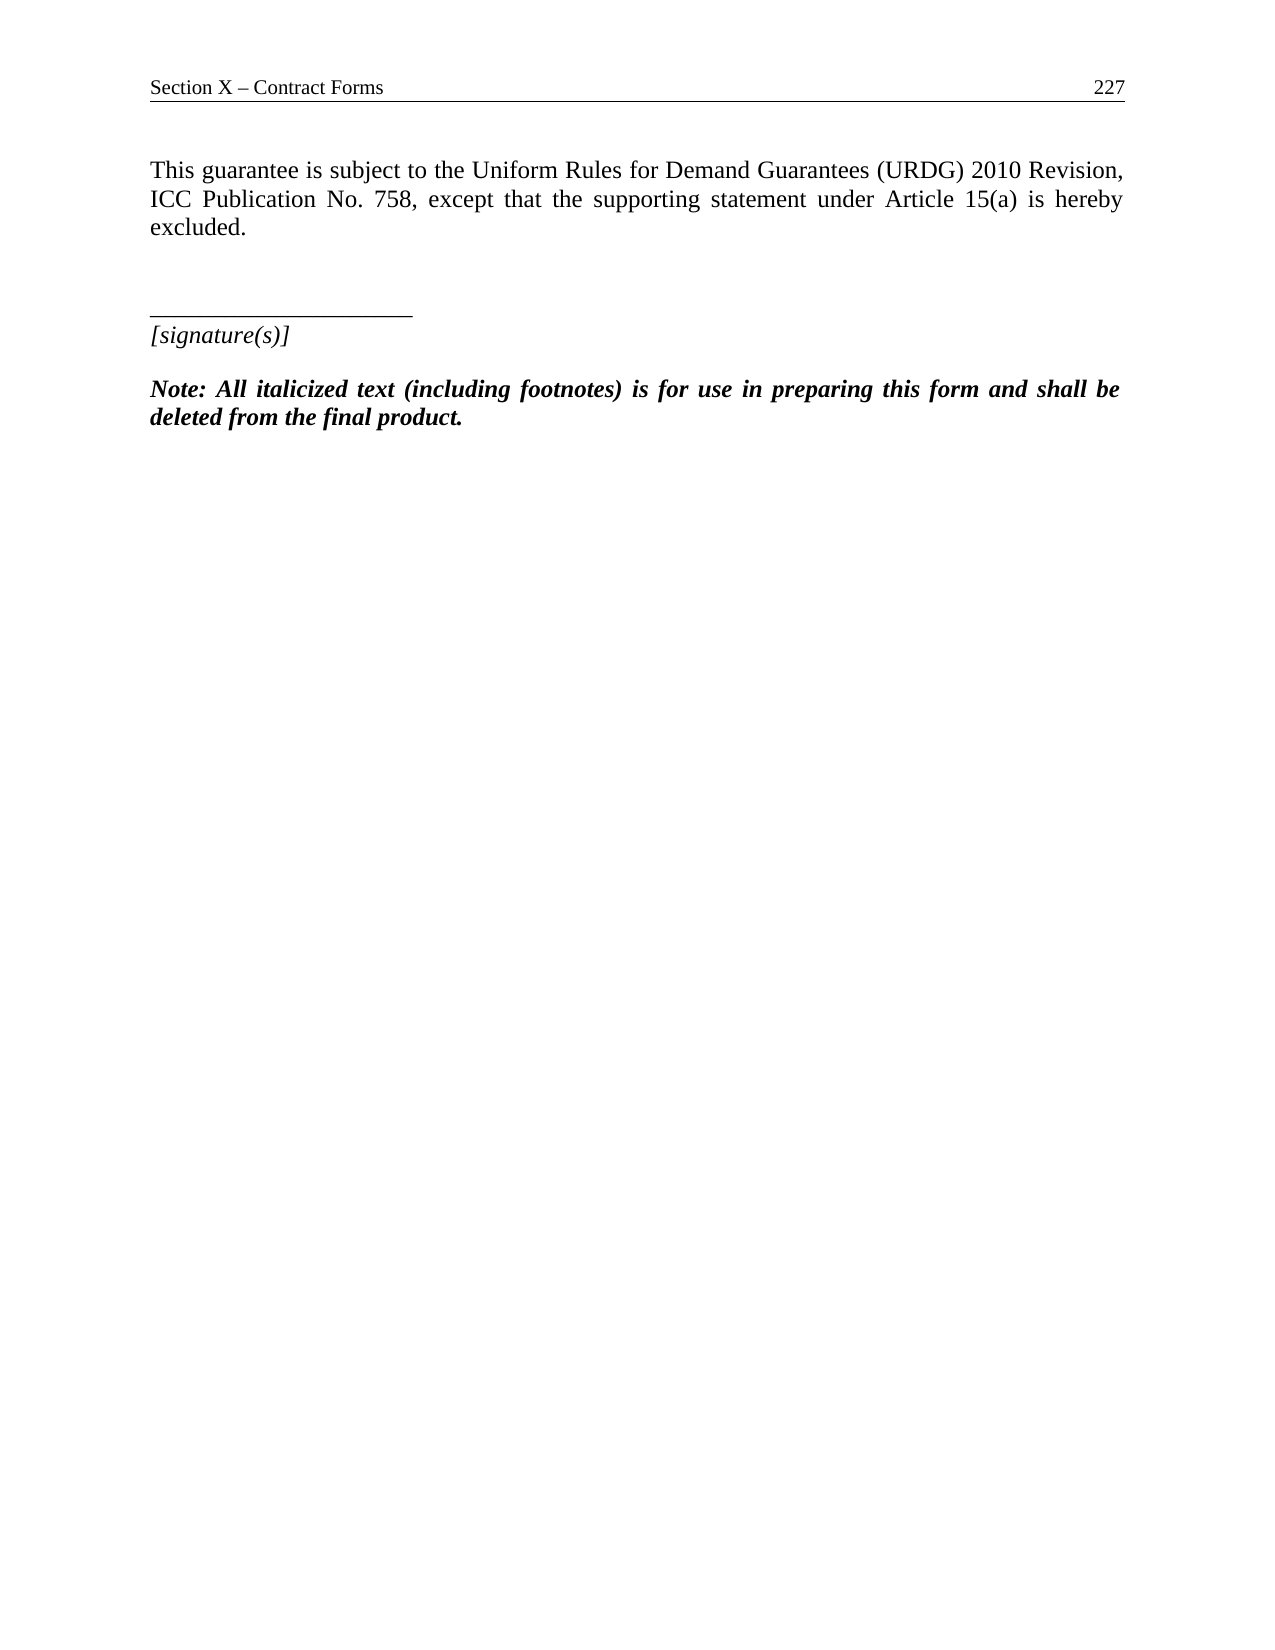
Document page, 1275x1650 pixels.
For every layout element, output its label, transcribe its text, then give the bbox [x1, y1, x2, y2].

text Note: All italicized text (including footnotes) is for use in preparing this form and shall be deleted from the final product. [150, 374, 1125, 431]
text This guarantee is subject to the Uniform Rules for Demand Guarantees (URDG) 2010 Revision, ICC Publication No. 758, except that the supporting statement under Article 15(a) is hereby excluded. [150, 155, 1125, 241]
text _____________________ [signature(s)] [150, 291, 1125, 349]
